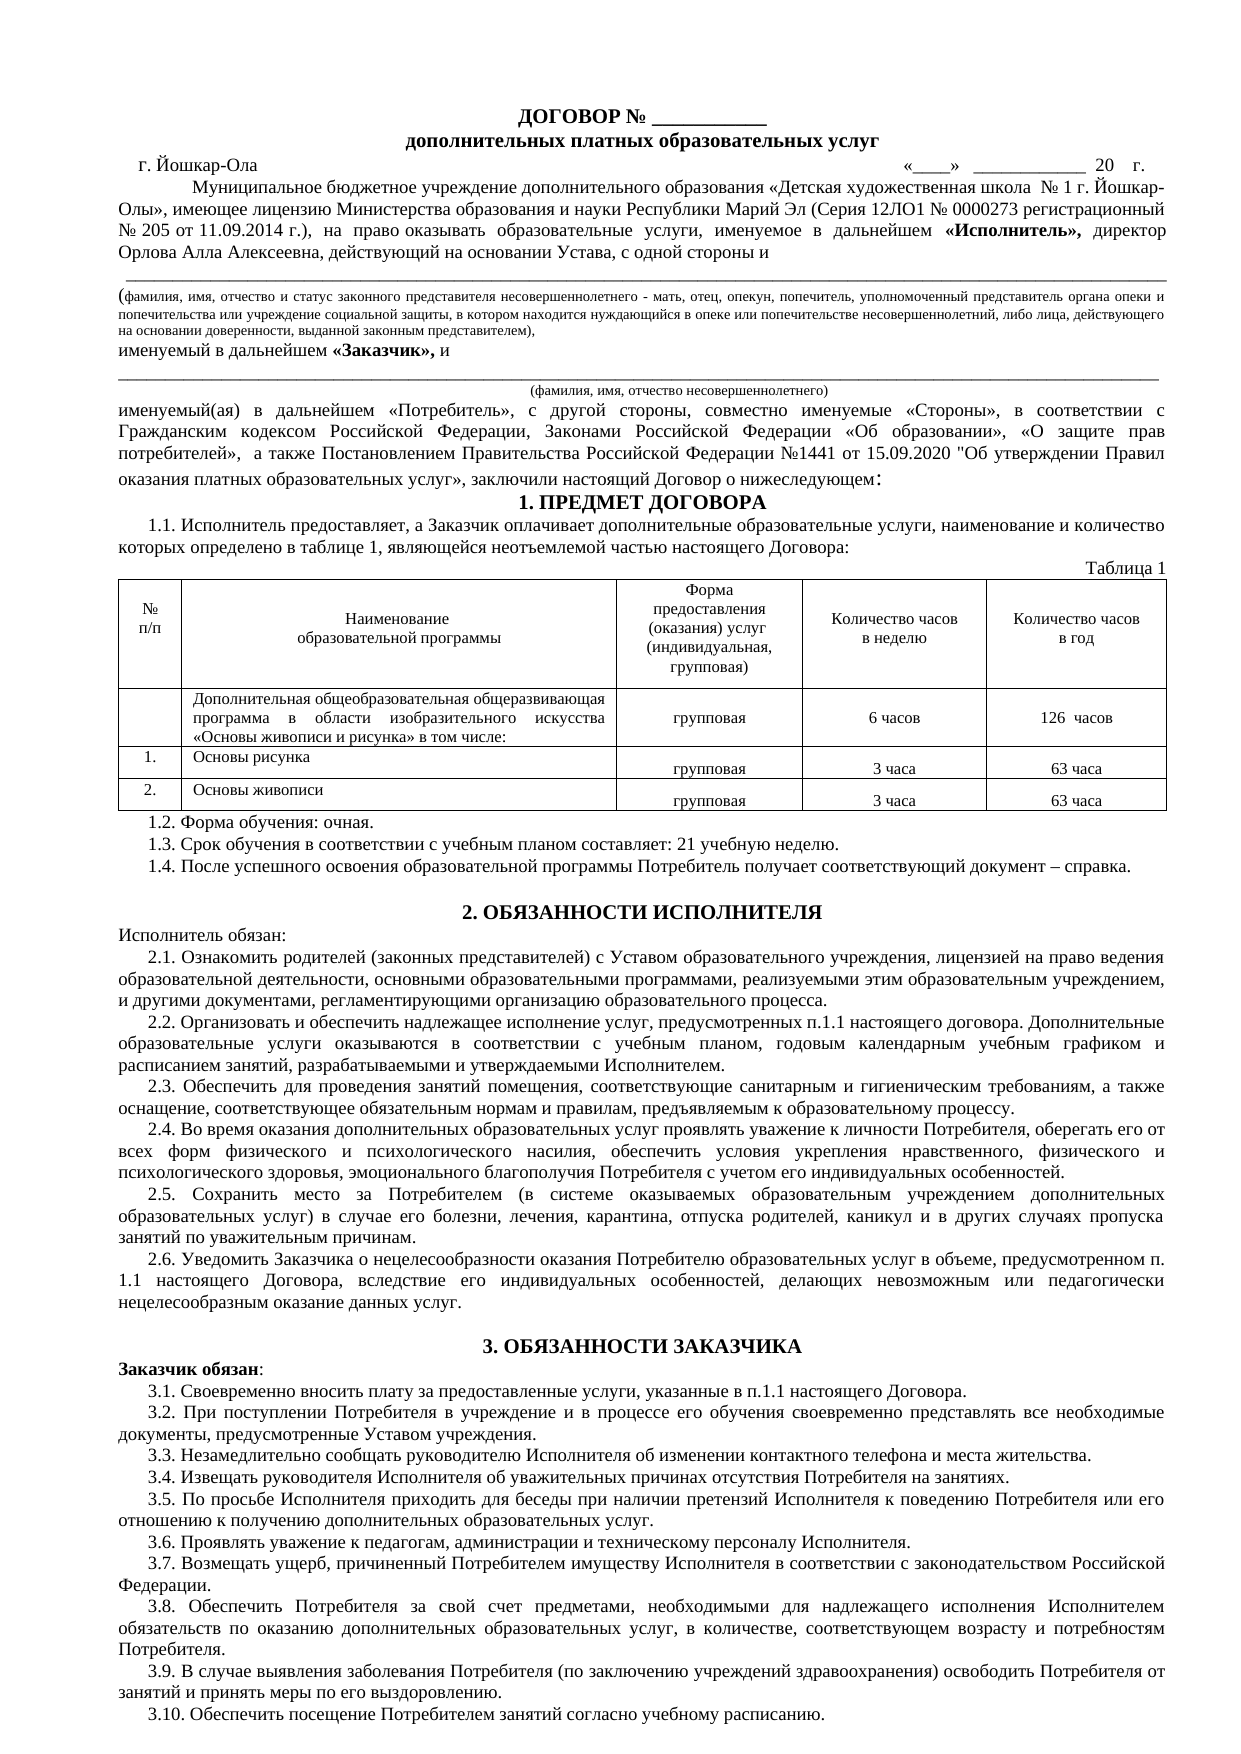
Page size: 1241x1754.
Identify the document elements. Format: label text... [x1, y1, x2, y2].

text 2.6. Уведомить Заказчика о нецелесообразности оказания Потребителю образовательных услуг в объеме, предусмотренном п. 1.1 настоящего Договора, вследствие его индивидуальных особенностей, делающих невозможным или педагогически нецелесообразным оказание данных услуг. [118, 1248, 1166, 1312]
text (фамилия, имя, отчество несовершеннолетнего) [118, 382, 1166, 399]
table_cell 6 часов [803, 689, 986, 746]
table_header Форма предоставления (оказания) услуг (индивидуальная, групповая) [617, 580, 802, 687]
table_cell групповая [617, 689, 802, 746]
text 3. ОБЯЗАННОСТИ ЗАКАЗЧИКА [118, 1334, 1166, 1358]
text 3.1. Своевременно вносить плату за предоставленные услуги, указанные в п.1.1 настоящего Договора. [118, 1379, 1166, 1401]
text именуемый(ая) в дальнейшем «Потребитель», с другой стороны, совместно именуемые «Стороны», в соответствии с Гражданским кодексом Российской Федерации, Законами Российской Федерации «Об образовании», «О защите прав потребителей», а также Постановлением Правительства Российской Федерации №1441 от 15.09.2020 "Об утверждении Правил оказания платных образовательных услуг», заключили настоящий Договор о нижеследующем: [118, 399, 1166, 490]
text _______________________________________________________________________________________________________________ (фамилия, имя, отчество и статус законного представителя несовершеннолетнего - мать, отец, опекун, попечитель, уполномоченный представитель органа опеки и попечительства или учреждение социальной защиты, в котором находится нуждающийся в опеке или попечительстве несовершеннолетний, либо лица, действующего на основании доверенности, выданной законным представителем), [118, 262, 1166, 339]
text 3.7. Возмещать ущерб, причиненный Потребителем имуществу Исполнителя в соответствии с законодательством Российской Федерации. [118, 1552, 1166, 1595]
text 2.3. Обеспечить для проведения занятий помещения, соответствующие санитарным и гигиеническим требованиям, а также оснащение, соответствующее обязательным нормам и правилам, предъявляемым к образовательному процессу. [118, 1075, 1166, 1118]
text Таблица 1 [118, 557, 1166, 579]
table_cell Основы живописи [182, 779, 616, 810]
text 3.3. Незамедлительно сообщать руководителю Исполнителя об изменении контактного телефона и места жительства. [118, 1444, 1166, 1466]
text 3.2. При поступлении Потребителя в учреждение и в процессе его обучения своевременно представлять все необходимые документы, предусмотренные Уставом учреждения. [118, 1401, 1166, 1444]
table_header Количество часов в год [987, 580, 1166, 687]
table_header Наименование образовательной программы [182, 580, 616, 687]
table_cell 126 часов [987, 689, 1166, 746]
text 3.8. Обеспечить Потребителя за свой счет предметами, необходимыми для надлежащего исполнения Исполнителем обязательств по оказанию дополнительных образовательных услуг, в количестве, соответствующем возрасту и потребностям Потребителя. [118, 1595, 1166, 1660]
text 3.5. По просьбе Исполнителя приходить для беседы при наличии претензий Исполнителя к поведению Потребителя или его отношению к получению дополнительных образовательных услуг. [118, 1487, 1166, 1531]
text 1.1. Исполнитель предоставляет, а Заказчик оплачивает дополнительные образовательные услуги, наименование и количество которых определено в таблице 1, являющейся неотъемлемой частью настоящего Договора: [118, 514, 1166, 557]
text _______________________________________________________________________________________________________________ [118, 361, 1166, 382]
table_cell Основы рисунка [182, 747, 616, 778]
table_header Количество часов в неделю [803, 580, 986, 687]
text 2. ОБЯЗАННОСТИ ИСПОЛНИТЕЛЯ [118, 900, 1166, 924]
text 2.5. Сохранить место за Потребителем (в системе оказываемых образовательным учреждением дополнительных образовательных услуг) в случае его болезни, лечения, карантина, отпуска родителей, каникул и в других случаях пропуска занятий по уважительным причинам. [118, 1183, 1166, 1248]
table_cell групповая [617, 779, 802, 810]
text 2.2. Организовать и обеспечить надлежащее исполнение услуг, предусмотренных п.1.1 настоящего договора. Дополнительные образовательные услуги оказываются в соответствии с учебным планом, годовым календарным учебным графиком и расписанием занятий, разрабатываемыми и утверждаемыми Исполнителем. [118, 1011, 1166, 1075]
table_cell 63 часа [987, 779, 1166, 810]
text 3.6. Проявлять уважение к педагогам, администрации и техническому персоналу Исполнителя. [118, 1531, 1166, 1552]
table_cell Дополнительная общеобразовательная общеразвивающая программа в области изобразительного искусства «Основы живописи и рисунка» в том числе: [182, 689, 616, 746]
text 2.1. Ознакомить родителей (законных представителей) с Уставом образовательного учреждения, лицензией на право ведения образовательной деятельности, основными образовательными программами, реализуемыми этим образовательным учреждением, и другими документами, регламентирующими организацию образовательного процесса. [118, 946, 1166, 1011]
text Исполнитель обязан: [118, 924, 1166, 946]
text Заказчик обязан: [118, 1358, 1166, 1379]
table_cell 2. [119, 779, 181, 810]
table_cell 3 часа [803, 747, 986, 778]
table_cell [119, 689, 181, 746]
table_header № п/п [119, 580, 181, 687]
table_cell 63 часа [987, 747, 1166, 778]
text 1.3. Срок обучения в соответствии с учебным планом составляет: 21 учебную неделю. [118, 833, 1166, 854]
text 3.4. Извещать руководителя Исполнителя об уважительных причинах отсутствия Потребителя на занятиях. [118, 1466, 1166, 1487]
text именуемый в дальнейшем «Заказчик», и [118, 339, 1166, 361]
text ДОГОВОР № ___________ [118, 80, 1166, 128]
text дополнительных платных образовательных услуг [118, 128, 1166, 152]
text 3.10. Обеспечить посещение Потребителем занятий согласно учебному расписанию. [118, 1703, 1166, 1724]
table_cell 1. [119, 747, 181, 778]
text г. Йошкар-Ола «____» ____________ 20 г. [118, 152, 1166, 176]
table_cell групповая [617, 747, 802, 778]
text 1. ПРЕДМЕТ ДОГОВОРА [118, 490, 1166, 514]
text 2.4. Во время оказания дополнительных образовательных услуг проявлять уважение к личности Потребителя, оберегать его от всех форм физического и психологического насилия, обеспечить условия укрепления нравственного, физического и психологического здоровья, эмоционального благополучия Потребителя с учетом его индивидуальных особенностей. [118, 1118, 1166, 1183]
text 3.9. В случае выявления заболевания Потребителя (по заключению учреждений здравоохранения) освободить Потребителя от занятий и принять меры по его выздоровлению. [118, 1660, 1166, 1703]
text Муниципальное бюджетное учреждение дополнительного образования «Детская художественная школа № 1 г. Йошкар-Олы», имеющее лицензию Министерства образования и науки Республики Марий Эл (Серия 12ЛО1 № 0000273 регистрационный № 205 от 11.09.2014 г.), на право оказывать образовательные услуги, именуемое в дальнейшем «Исполнитель», директор Орлова Алла Алексеевна, действующий на основании Устава, с одной стороны и [118, 176, 1166, 262]
text 1.2. Форма обучения: очная. [118, 811, 1166, 833]
text 1.4. После успешного освоения образовательной программы Потребитель получает соответствующий документ – справка. [118, 854, 1166, 876]
table_cell 3 часа [803, 779, 986, 810]
